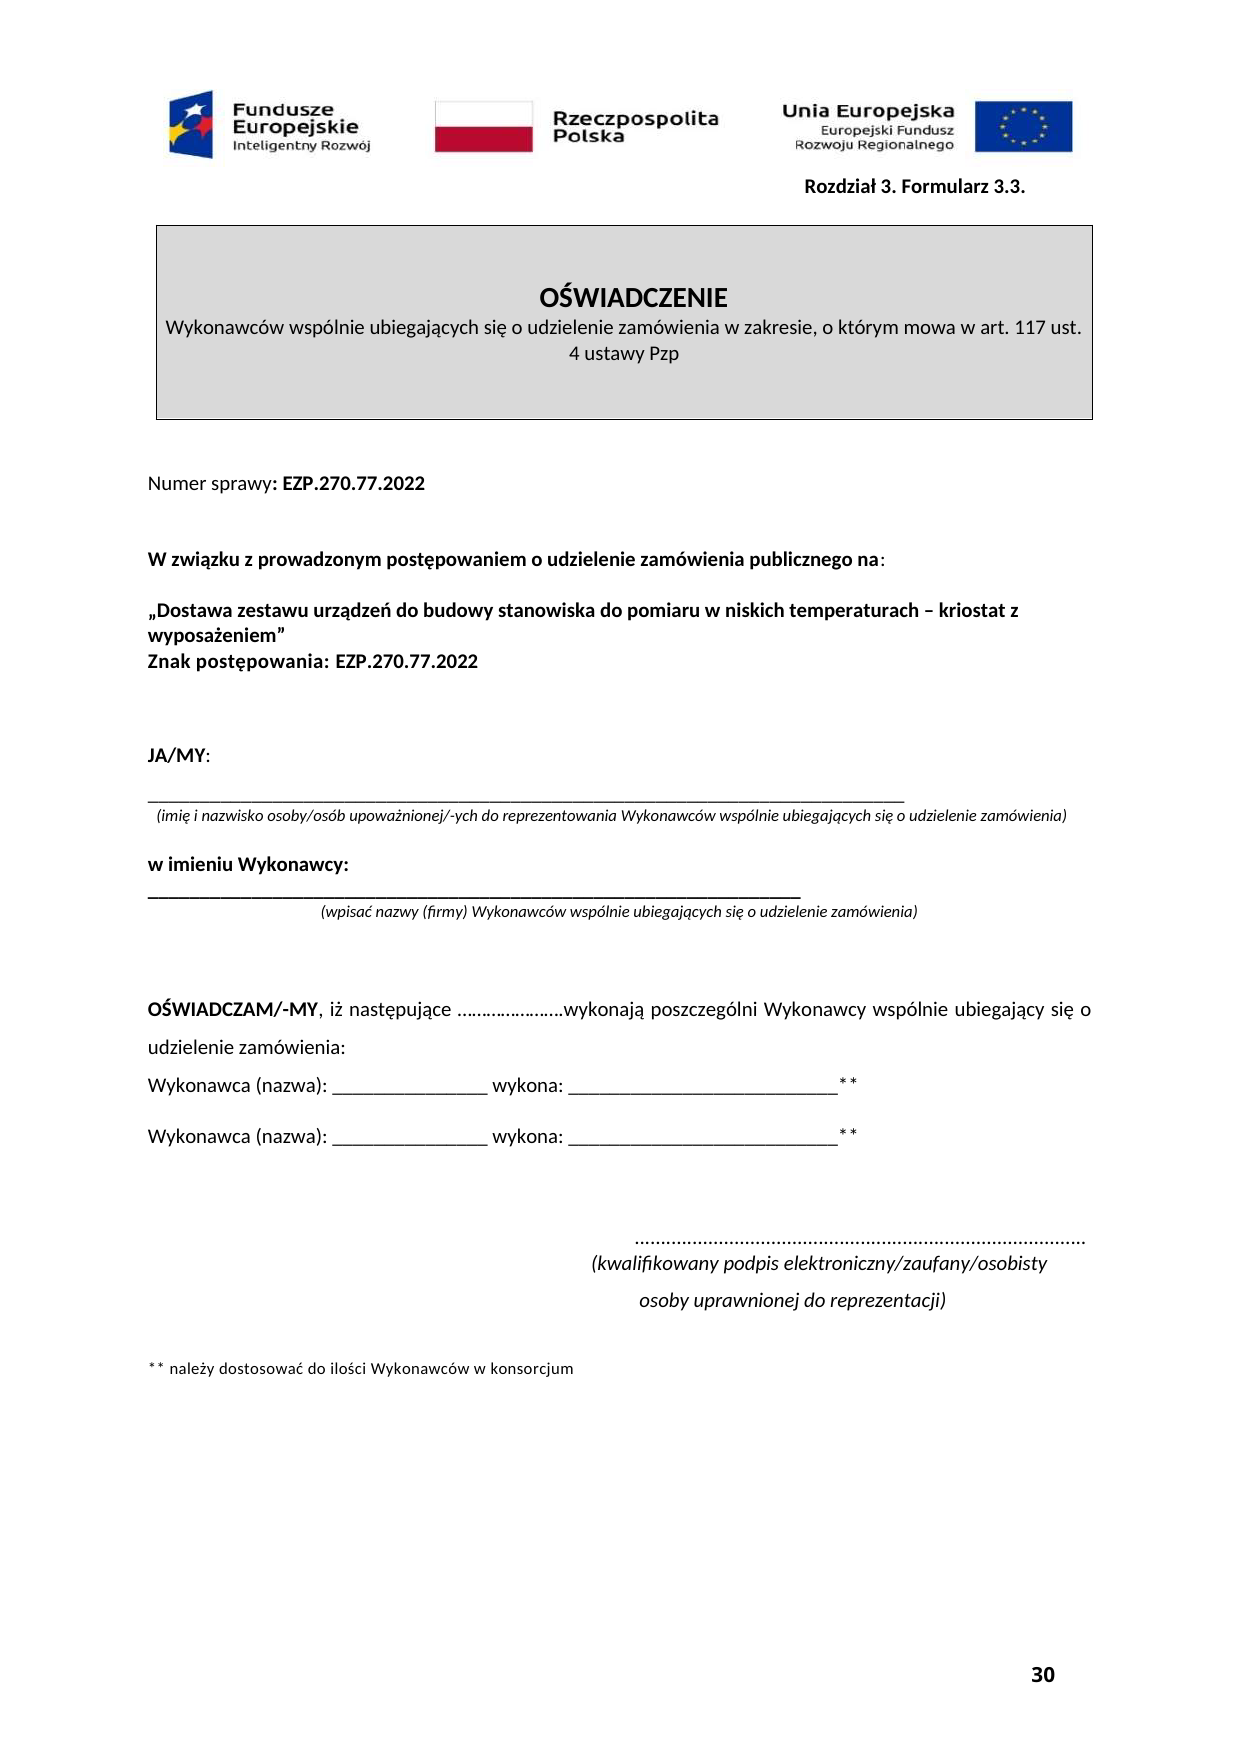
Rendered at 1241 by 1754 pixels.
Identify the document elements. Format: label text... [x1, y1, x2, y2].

text OŚWIADCZAM/-MY, iż następujące ………………….wykonają poszczególni Wykonawcy wspólnie ubiegający się o udzielenie zamówienia: [148, 996, 1092, 1059]
text Wykonawca (nazwa): _______________ wykona: __________________________** [148, 1123, 1093, 1148]
text ...................................................................................... (kwalifikowany podpis elektroniczny/zaufany/osobisty [591, 1224, 1092, 1275]
text Rozdział 3. Formularz 3.3. [664, 174, 1092, 199]
text „Dostawa zestawu urządzeń do budowy stanowiska do pomiaru w niskich temperaturach – kriostat z wyposażeniem” [148, 597, 1092, 648]
text (imię i nazwisko osoby/osób upoważnionej/-ych do reprezentowania Wykonawców wspólnie ubiegających się o udzielenie zamówienia) [148, 805, 1078, 825]
text osoby uprawnionej do reprezentacji) [591, 1288, 1092, 1313]
text ** należy dostosować do ilości Wykonawców w konsorcjum [148, 1358, 1092, 1379]
text W związku z prowadzonym postępowaniem o udzielenie zamówienia publicznego na: [148, 546, 1092, 572]
text Wykonawca (nazwa): _______________ wykona: __________________________** [148, 1072, 1093, 1098]
text (wpisać nazwy (firmy) Wykonawców wspólnie ubiegających się o udzielenie zamówienia) [148, 902, 1092, 922]
text _________________________________________________________________________ [148, 780, 1122, 805]
text JA/MY: [148, 742, 1093, 767]
table_header OŚWIADCZENIE Wykonawców wspólnie ubiegających się o udzielenie zamówienia w zakresie, o którym mowa w art. 117 ust. 4 ustawy Pzp [157, 226, 1092, 418]
text _______________________________________________________________ [148, 876, 1092, 902]
text Numer sprawy: EZP.270.77.2022 [148, 470, 1093, 496]
text Znak postępowania: EZP.270.77.2022 [148, 648, 1092, 673]
text w imieniu Wykonawcy: [148, 851, 1092, 876]
